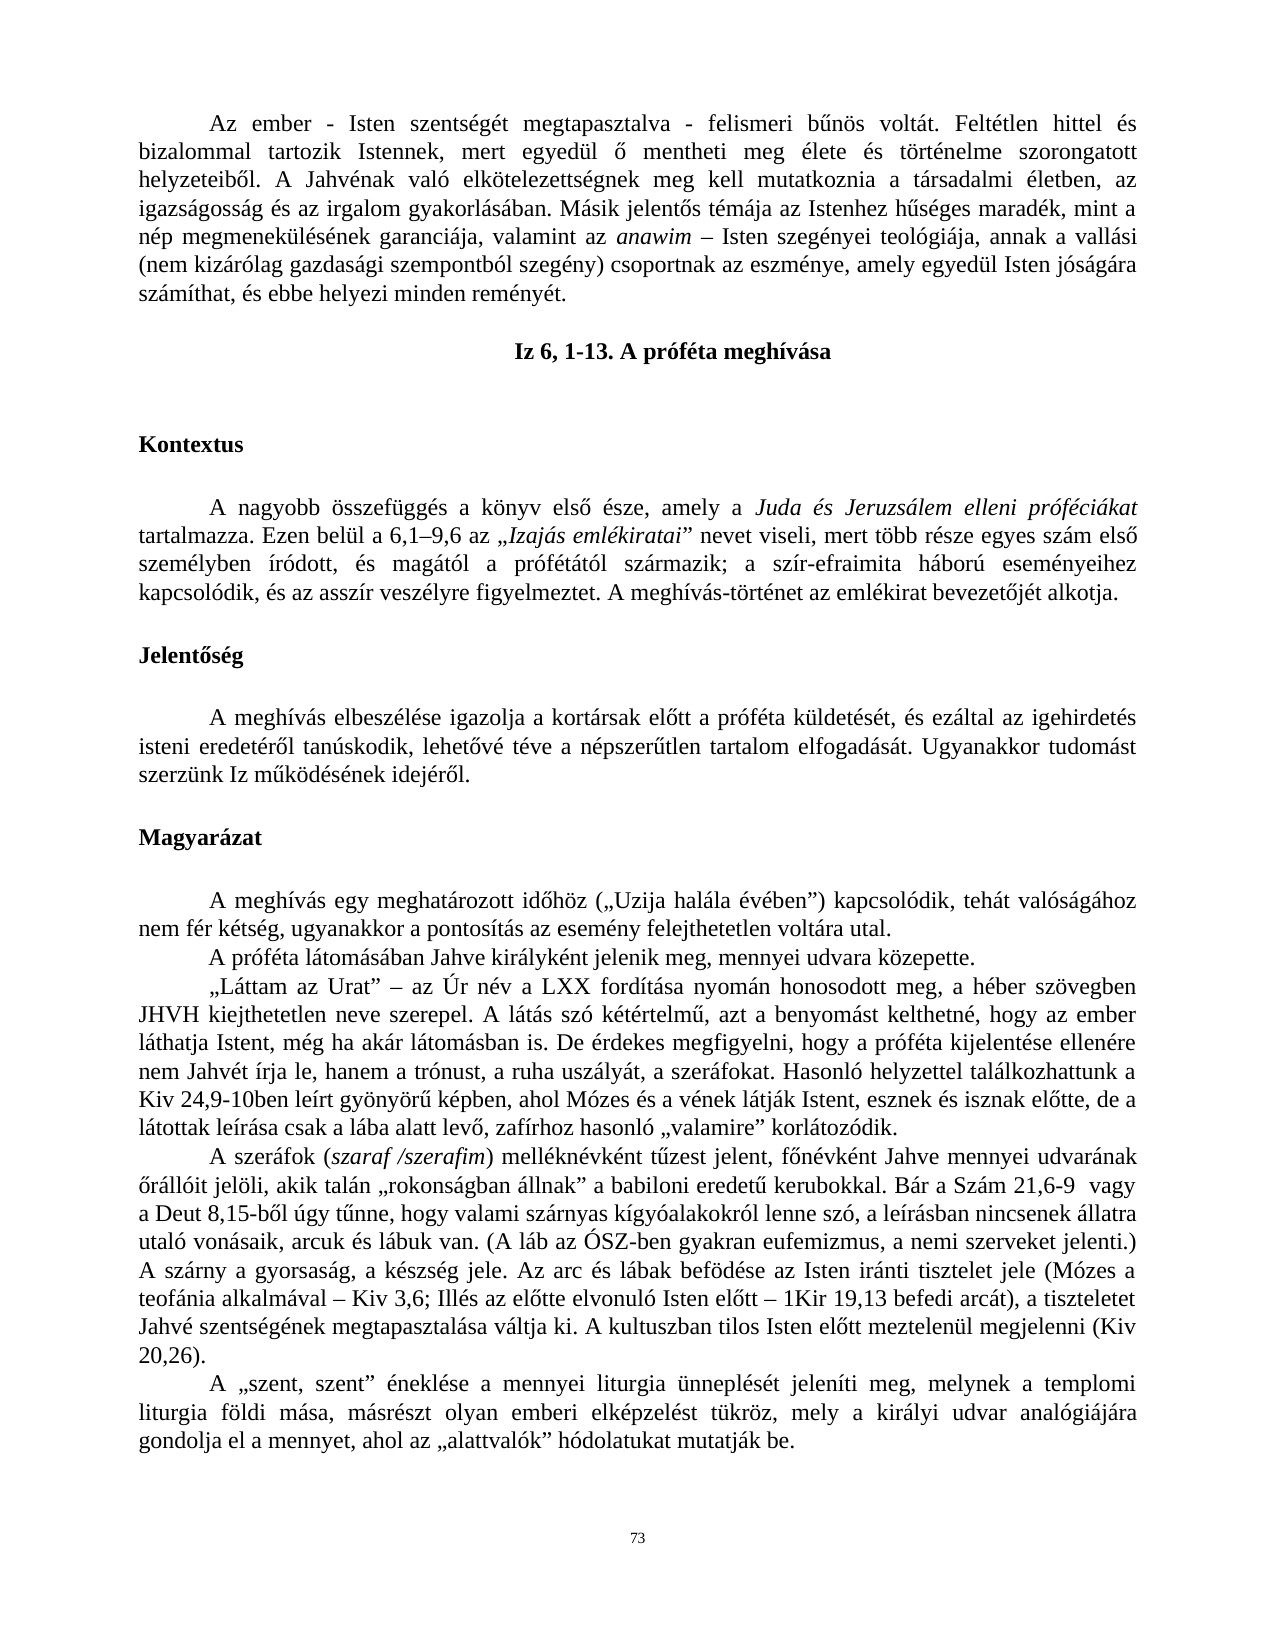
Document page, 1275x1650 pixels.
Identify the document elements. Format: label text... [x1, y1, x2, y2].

text A nagyobb összefüggés a könyv első észe, amely a Juda és Jeruzsálem elleni próféciákat tartalmazza. Ezen belül a 6,1–9,6 az „Izajás emlékiratai” nevet viseli, mert több része egyes szám első személyben íródott, és magától a prófétától származik; a szír-efraimita háború eseményeihez kapcsolódik, és az asszír veszélyre figyelmeztet. A meghívás-történet az emlékirat bevezetőjét alkotja. [138, 493, 1138, 605]
subtitle Kontextus [138, 430, 1138, 458]
subtitle Magyarázat [138, 823, 1138, 851]
text A meghívás elbeszélése igazolja a kortársak előtt a próféta küldetését, és ezáltal az igehirdetés isteni eredetéről tanúskodik, lehetővé téve a népszerűtlen tartalom elfogadását. Ugyanakkor tudomást szerzünk Iz működésének idejéről. [138, 703, 1138, 788]
text A próféta látomásában Jahve királyként jelenik meg, mennyei udvara közepette. [208, 943, 1138, 971]
text A meghívás egy meghatározott időhöz („Uzija halála évében”) kapcsolódik, tehát valóságához nem fér kétség, ugyanakkor a pontosítás az esemény felejthetetlen voltára utal. [138, 886, 1138, 942]
subtitle Jelentőség [138, 641, 1138, 668]
text Az ember - Isten szentségét megtapasztalva - felismeri bűnös voltát. Feltétlen hittel és bizalommal tartozik Istennek, mert egyedül ő mentheti meg élete és történelme szorongatott helyzeteiből. A Jahvénak való elkötelezettségnek meg kell mutatkoznia a társadalmi életben, az igazságosság és az irgalom gyakorlásában. Másik jelentős témája az Istenhez hűséges maradék, mint a nép megmenekülésének garanciája, valamint az anawim – Isten szegényei teológiája, annak a vallási (nem kizárólag gazdasági szempontból szegény) csoportnak az eszménye, amely egyedül Isten jóságára számíthat, és ebbe helyezi minden reményét. [138, 108, 1138, 306]
text Iz 6, 1-13. A próféta meghívása [207, 337, 1138, 365]
text A „szent, szent” éneklése a mennyei liturgia ünneplését jeleníti meg, melynek a templomi liturgia földi mása, másrészt olyan emberi elképzelést tükröz, mely a királyi udvar analógiájára gondolja el a mennyet, ahol az „alattvalók” hódolatukat mutatják be. [138, 1369, 1138, 1454]
text „Láttam az Urat” – az Úr név a LXX fordítása nyomán honosodott meg, a héber szövegben JHVH kiejthetetlen neve szerepel. A látás szó kétértelmű, azt a benyomást kelthetné, hogy az ember láthatja Istent, még ha akár látomásban is. De érdekes megfigyelni, hogy a próféta kijelentése ellenére nem Jahvét írja le, hanem a trónust, a ruha uszályát, a szeráfokat. Hasonló helyzettel találkozhattunk a Kiv 24,9-10ben leírt gyönyörű képben, ahol Mózes és a vének látják Istent, esznek és isznak előtte, de a látottak leírása csak a lába alatt levő, zafírhoz hasonló „valamire” korlátozódik. [138, 972, 1138, 1141]
text A szeráfok (szaraf /szerafim) melléknévként tűzest jelent, főnévként Jahve mennyei udvarának őrállóit jelöli, akik talán „rokonságban állnak” a babiloni eredetű kerubokkal. Bár a Szám 21,6-9 vagy a Deut 8,15-ből úgy tűnne, hogy valami szárnyas kígyóalakokról lenne szó, a leírásban nincsenek állatra utaló vonásaik, arcuk és lábuk van. (A láb az ÓSZ-ben gyakran eufemizmus, a nemi szerveket jelenti.) A szárny a gyorsaság, a készség jele. Az arc és lábak befödése az Isten iránti tisztelet jele (Mózes a teofánia alkalmával – Kiv 3,6; Illés az előtte elvonuló Isten előtt – 1Kir 19,13 befedi arcát), a tiszteletet Jahvé szentségének megtapasztalása váltja ki. A kultuszban tilos Isten előtt meztelenül megjelenni (Kiv 20,26). [138, 1142, 1138, 1368]
